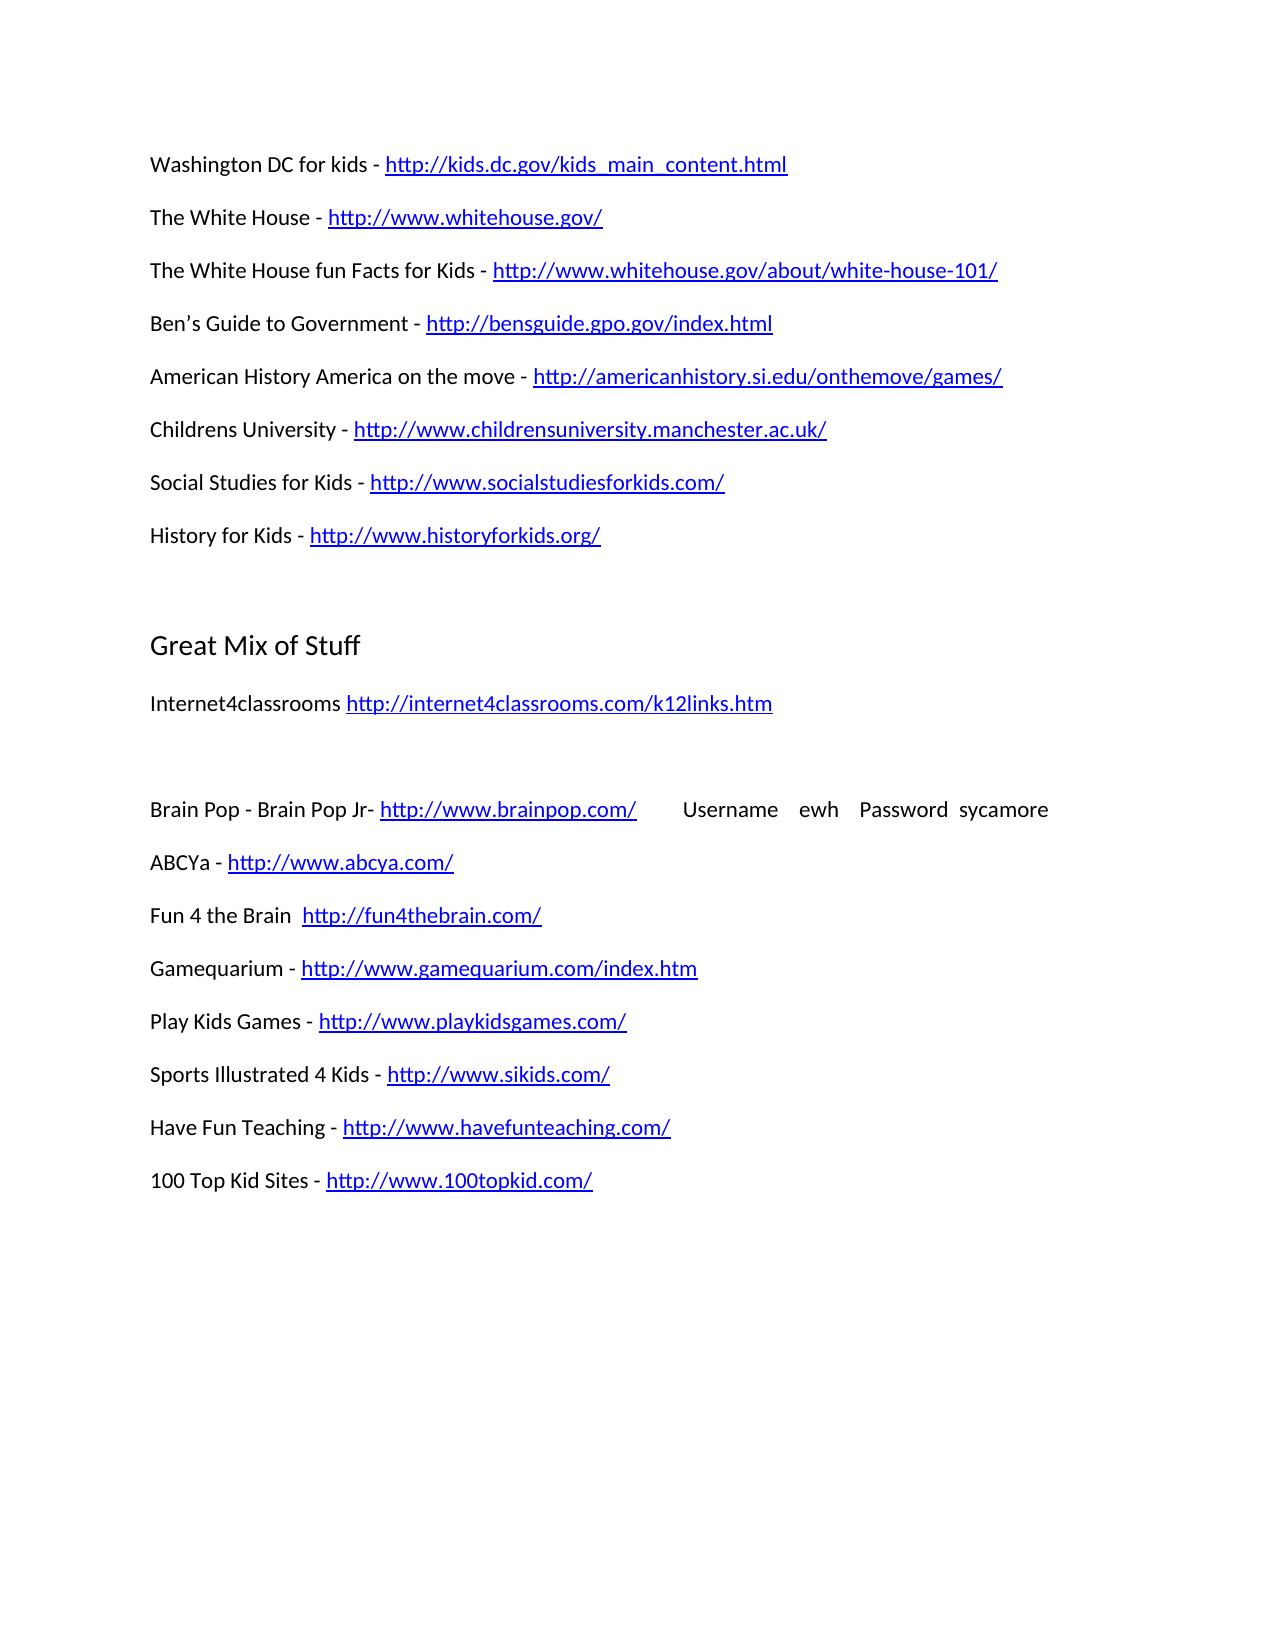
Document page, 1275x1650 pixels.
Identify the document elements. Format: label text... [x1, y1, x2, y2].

text American History America on the move - http://americanhistory.si.edu/onthemove/games/ [150, 362, 1125, 390]
text The White House fun Facts for Kids - http://www.whitehouse.gov/about/white-house-101/ [150, 256, 1125, 284]
text Have Fun Teaching - http://www.havefunteaching.com/ [150, 1113, 1125, 1141]
text The White House - http://www.whitehouse.gov/ [150, 203, 1125, 231]
text 100 Top Kid Sites - http://www.100topkid.com/ [150, 1166, 1125, 1194]
text ABCYa - http://www.abcya.com/ [150, 848, 1125, 876]
text Brain Pop - Brain Pop Jr- http://www.brainpop.com/ Username ewh Password sycamore [150, 795, 1125, 823]
text Internet4classrooms http://internet4classrooms.com/k12links.htm [150, 689, 1125, 717]
text Sports Illustrated 4 Kids - http://www.sikids.com/ [150, 1060, 1125, 1088]
text Great Mix of Stuff [150, 627, 1125, 663]
text Fun 4 the Brain http://fun4thebrain.com/ [150, 901, 1125, 929]
text Play Kids Games - http://www.playkidsgames.com/ [150, 1007, 1125, 1035]
text Childrens University - http://www.childrensuniversity.manchester.ac.uk/ [150, 415, 1125, 443]
text Social Studies for Kids - http://www.socialstudiesforkids.com/ [150, 468, 1125, 496]
text Washington DC for kids - http://kids.dc.gov/kids_main_content.html [150, 150, 1125, 178]
text History for Kids - http://www.historyforkids.org/ [150, 521, 1125, 549]
text Ben’s Guide to Government - http://bensguide.gpo.gov/index.html [150, 309, 1125, 337]
text Gamequarium - http://www.gamequarium.com/index.htm [150, 954, 1125, 982]
